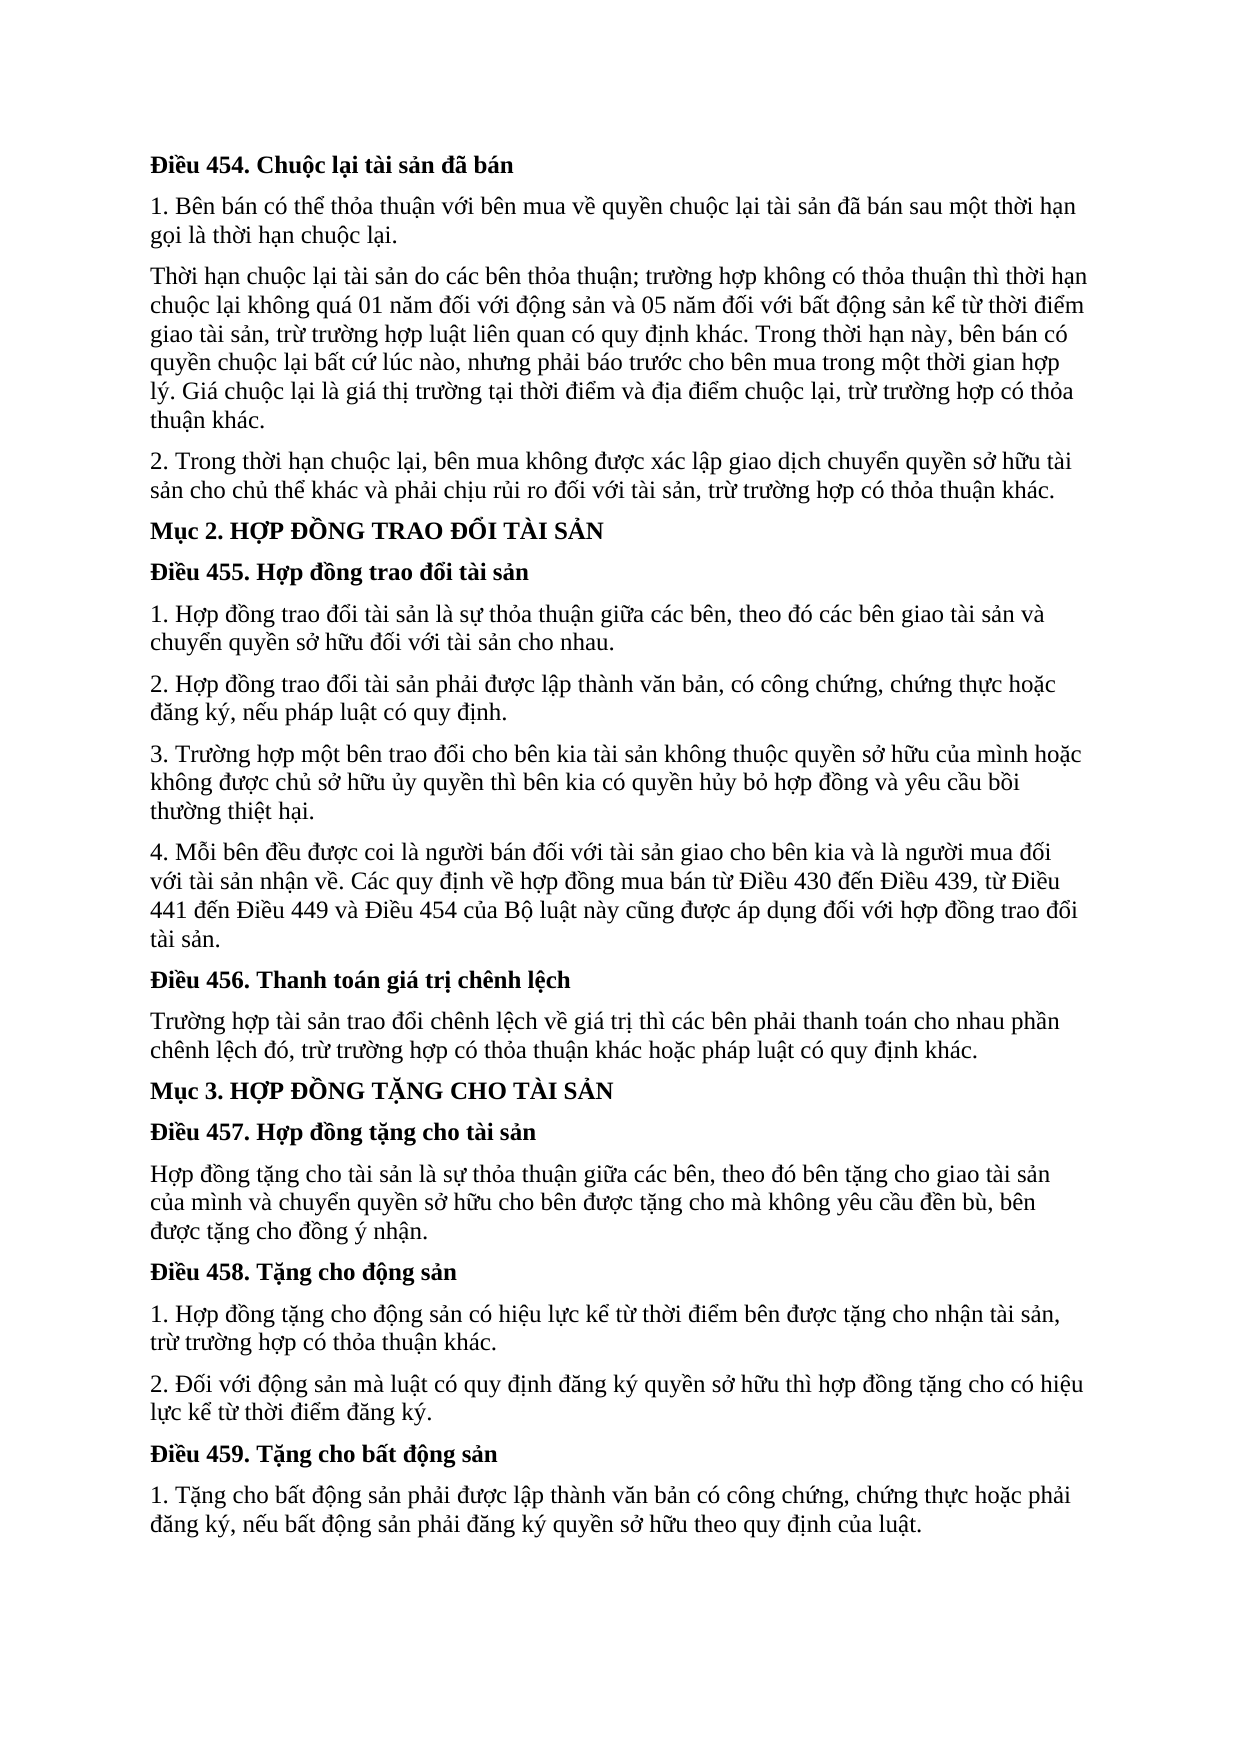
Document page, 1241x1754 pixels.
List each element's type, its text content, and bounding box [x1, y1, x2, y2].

text 1. Bên bán có thể thỏa thuận với bên mua về quyền chuộc lại tài sản đã bán sau một thời hạn gọi là thời hạn chuộc lại. [150, 191, 1090, 249]
text 1. Hợp đồng tặng cho động sản có hiệu lực kể từ thời điểm bên được tặng cho nhận tài sản, trừ trường hợp có thỏa thuận khác. [150, 1299, 1090, 1356]
text 3. Trường hợp một bên trao đổi cho bên kia tài sản không thuộc quyền sở hữu của mình hoặc không được chủ sở hữu ủy quyền thì bên kia có quyền hủy bỏ hợp đồng và yêu cầu bồi thường thiệt hại. [150, 739, 1090, 825]
text 4. Mỗi bên đều được coi là người bán đối với tài sản giao cho bên kia và là người mua đối với tài sản nhận về. Các quy định về hợp đồng mua bán từ Điều 430 đến Điều 439, từ Điều 441 đến Điều 449 và Điều 454 của Bộ luật này cũng được áp dụng đối với hợp đồng trao đổi tài sản. [150, 837, 1090, 952]
text 2. Hợp đồng trao đổi tài sản phải được lập thành văn bản, có công chứng, chứng thực hoặc đăng ký, nếu pháp luật có quy định. [150, 669, 1090, 726]
text Điều 458. Tặng cho động sản [150, 1257, 1090, 1286]
text 2. Trong thời hạn chuộc lại, bên mua không được xác lập giao dịch chuyển quyền sở hữu tài sản cho chủ thể khác và phải chịu rủi ro đối với tài sản, trừ trường hợp có thỏa thuận khác. [150, 446, 1090, 504]
text Hợp đồng tặng cho tài sản là sự thỏa thuận giữa các bên, theo đó bên tặng cho giao tài sản của mình và chuyển quyền sở hữu cho bên được tặng cho mà không yêu cầu đền bù, bên được tặng cho đồng ý nhận. [150, 1159, 1090, 1245]
text Trường hợp tài sản trao đổi chênh lệch về giá trị thì các bên phải thanh toán cho nhau phần chênh lệch đó, trừ trường hợp có thỏa thuận khác hoặc pháp luật có quy định khác. [150, 1006, 1090, 1064]
text Điều 455. Hợp đồng trao đổi tài sản [150, 557, 1090, 586]
text Thời hạn chuộc lại tài sản do các bên thỏa thuận; trường hợp không có thỏa thuận thì thời hạn chuộc lại không quá 01 năm đối với động sản và 05 năm đối với bất động sản kể từ thời điểm giao tài sản, trừ trường hợp luật liên quan có quy định khác. Trong thời hạn này, bên bán có quyền chuộc lại bất cứ lúc nào, nhưng phải báo trước cho bên mua trong một thời gian hợp lý. Giá chuộc lại là giá thị trường tại thời điểm và địa điểm chuộc lại, trừ trường hợp có thỏa thuận khác. [150, 261, 1090, 434]
text Mục 2. HỢP ĐỒNG TRAO ĐỔI TÀI SẢN [150, 516, 1090, 545]
text Điều 457. Hợp đồng tặng cho tài sản [150, 1117, 1090, 1146]
text Điều 454. Chuộc lại tài sản đã bán [150, 150, 1090, 179]
text Điều 456. Thanh toán giá trị chênh lệch [150, 965, 1090, 994]
text Điều 459. Tặng cho bất động sản [150, 1439, 1090, 1467]
text 1. Tặng cho bất động sản phải được lập thành văn bản có công chứng, chứng thực hoặc phải đăng ký, nếu bất động sản phải đăng ký quyền sở hữu theo quy định của luật. [150, 1480, 1090, 1537]
text 1. Hợp đồng trao đổi tài sản là sự thỏa thuận giữa các bên, theo đó các bên giao tài sản và chuyển quyền sở hữu đối với tài sản cho nhau. [150, 599, 1090, 656]
text 2. Đối với động sản mà luật có quy định đăng ký quyền sở hữu thì hợp đồng tặng cho có hiệu lực kể từ thời điểm đăng ký. [150, 1369, 1090, 1426]
text Mục 3. HỢP ĐỒNG TẶNG CHO TÀI SẢN [150, 1076, 1090, 1105]
